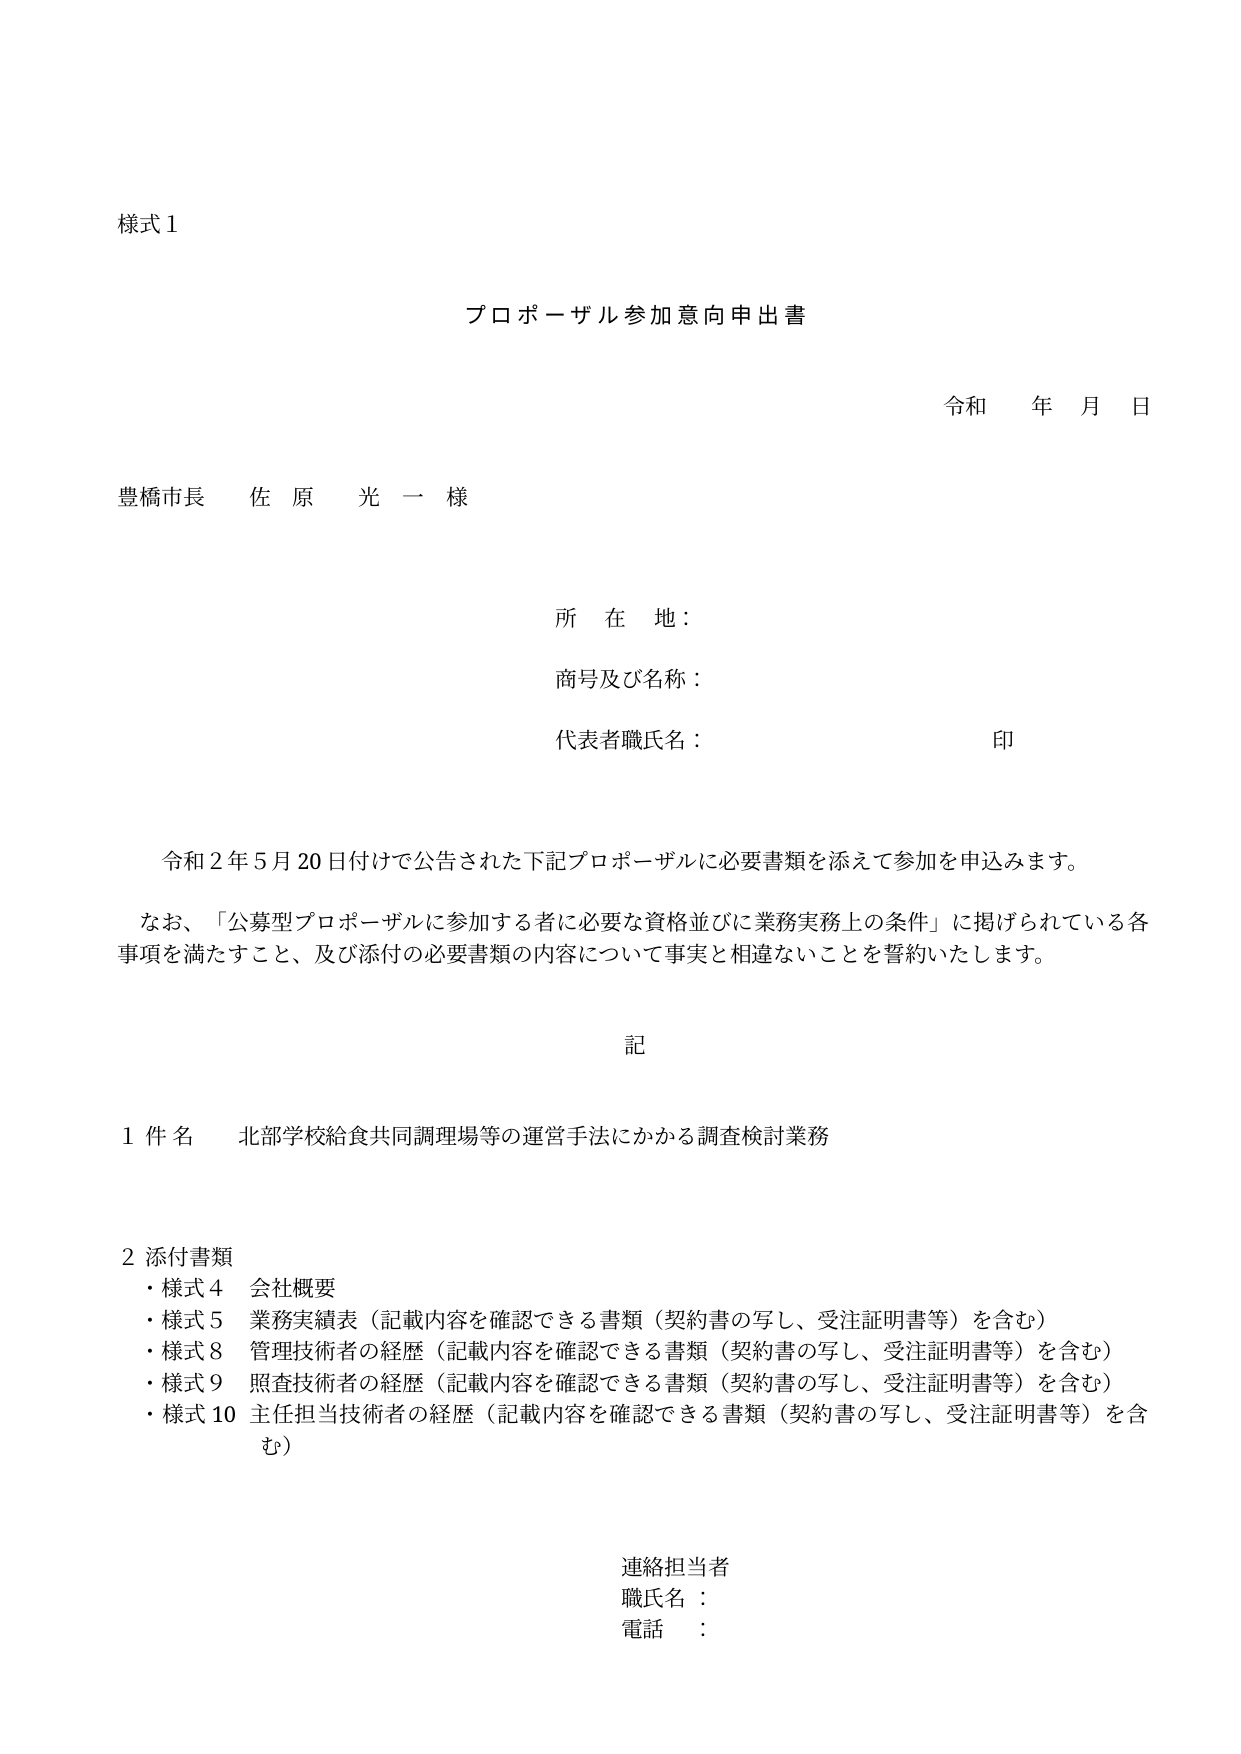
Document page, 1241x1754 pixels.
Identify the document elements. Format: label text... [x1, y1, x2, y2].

text 令和２年５月20日付けで公告された下記プロポーザルに必要書類を添えて参加を申込みます。 [118, 844, 1174, 876]
text 電話 ： [118, 1613, 1152, 1644]
text 令和 年 月 日 [118, 389, 1152, 421]
text ・様式４ 会社概要 [118, 1271, 1152, 1303]
text １ 件 名 北部学校給食共同調理場等の運営手法にかかる調査検討業務 [118, 1119, 1152, 1151]
text 豊橋市長 佐 原 光 一 様 [118, 480, 1152, 512]
text ・様式９ 照査技術者の経歴（記載内容を確認できる書類（契約書の写し、受注証明書等）を含む） [118, 1366, 1152, 1397]
text 様式１ [118, 207, 1152, 238]
text なお、「公募型プロポーザルに参加する者に必要な資格並びに業務実務上の条件」に掲げられている各事項を満たすこと、及び添付の必要書類の内容について事実と相違ないことを誓約いたします。 [118, 906, 1152, 968]
text ・様式10 主任担当技術者の経歴（記載内容を確認できる書類（契約書の写し、受注証明書等）を含む） [139, 1397, 1152, 1460]
text 連絡担当者 [118, 1550, 1152, 1581]
text ・様式５ 業務実績表（記載内容を確認できる書類（契約書の写し、受注証明書等）を含む） [118, 1303, 1152, 1334]
text ２ 添付書類 [118, 1240, 1152, 1271]
text 代表者職氏名： 印 [118, 723, 1152, 755]
text 所 在 地： [118, 601, 1152, 632]
text ・様式８ 管理技術者の経歴（記載内容を確認できる書類（契約書の写し、受注証明書等）を含む） [118, 1334, 1152, 1366]
text プロポーザル参加意向申出書 [118, 298, 1152, 329]
text 商号及び名称： [118, 662, 1152, 694]
text 記 [118, 1028, 1152, 1059]
text 職氏名 ： [118, 1581, 1152, 1613]
